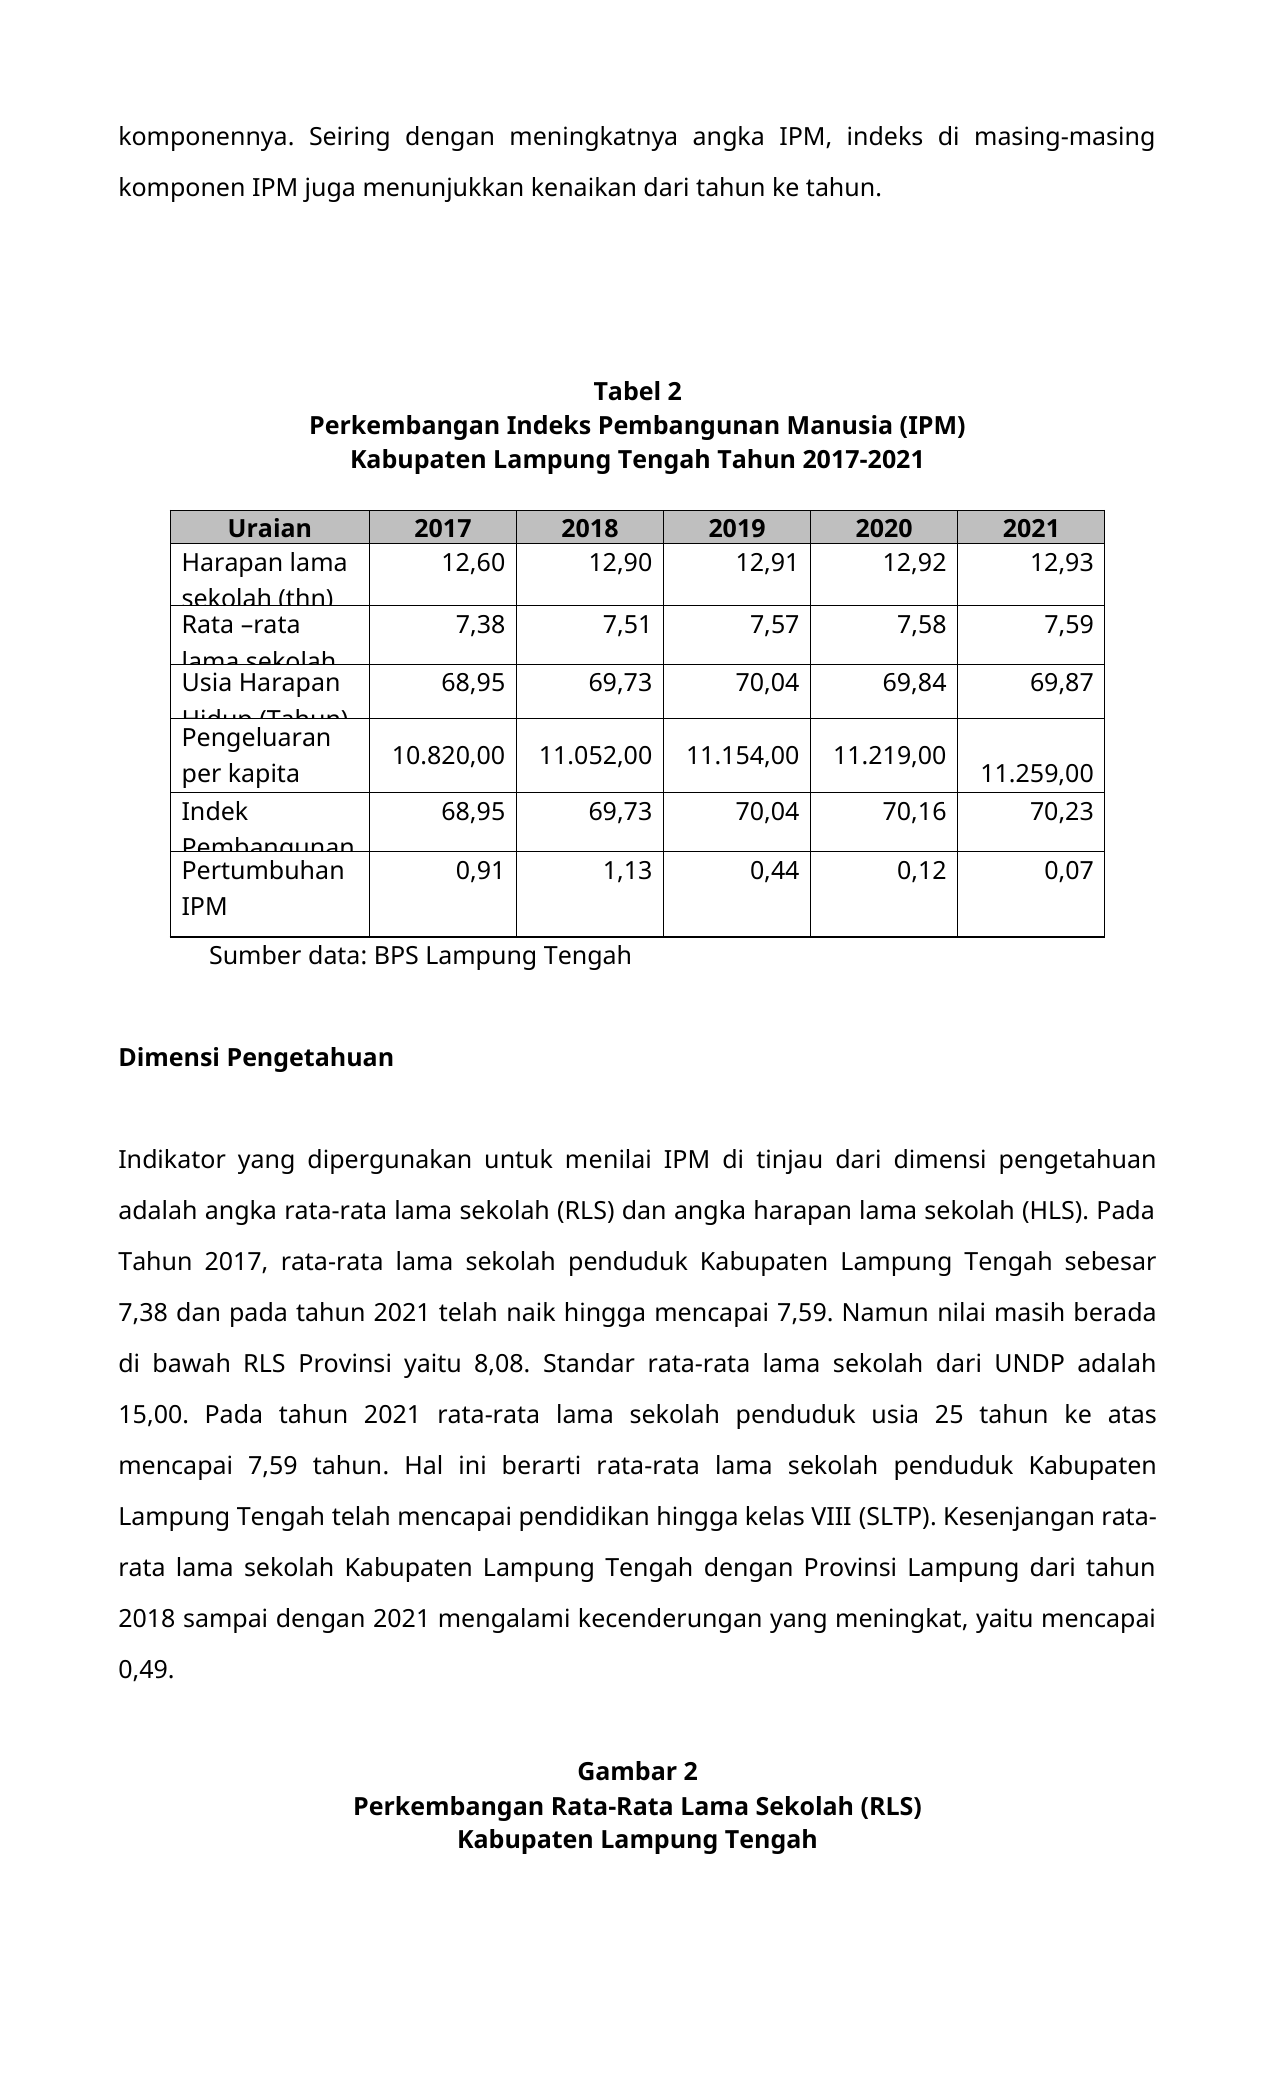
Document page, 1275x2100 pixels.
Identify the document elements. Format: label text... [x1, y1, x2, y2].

list Sumber data: BPS Lampung Tengah [118, 937, 1157, 971]
list Perkembangan Rata-Rata Lama Sekolah (RLS) [118, 1788, 1157, 1822]
table_cell 70,04 [664, 793, 810, 851]
table_header 2020 [811, 511, 957, 543]
table_cell 68,95 [370, 665, 516, 718]
table_cell 7,58 [811, 606, 957, 664]
list Kabupaten Lampung Tengah [118, 1822, 1157, 1856]
table_cell Harapan lama sekolah (thn) [171, 544, 369, 605]
table_cell 11.259,00 [958, 719, 1104, 792]
table_cell 12,93 [958, 544, 1104, 605]
table_header Uraian [171, 511, 369, 543]
table_cell 68,95 [370, 793, 516, 851]
table_cell 69,73 [517, 665, 663, 718]
table_cell 12,92 [811, 544, 957, 605]
table_cell Usia Harapan Hidup (Tahun) [171, 665, 369, 718]
table_cell 12,91 [664, 544, 810, 605]
table_cell 69,84 [811, 665, 957, 718]
table_cell 0,12 [811, 852, 957, 936]
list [118, 118, 1157, 203]
table_cell 11.154,00 [664, 719, 810, 792]
table_cell Rata –rata lama sekolah (thn) [171, 606, 369, 664]
table_cell 10.820,00 [370, 719, 516, 792]
table_cell Pengeluaran per kapita [171, 719, 369, 792]
table_cell 12,60 [370, 544, 516, 605]
list Tabel 2 [118, 373, 1157, 407]
table_cell 69,87 [958, 665, 1104, 718]
table_cell 12,90 [517, 544, 663, 605]
table_header 2019 [664, 511, 810, 543]
table_cell Indek Pembangunan Manusia [171, 793, 369, 851]
table_header 2018 [517, 511, 663, 543]
table_cell 70,23 [958, 793, 1104, 851]
list Kabupaten Lampung Tengah Tahun 2017-2021 [118, 442, 1157, 476]
table_cell 0,07 [958, 852, 1104, 936]
list Dimensi Pengetahuan [118, 1039, 1157, 1073]
table_header 2021 [958, 511, 1104, 543]
table_cell 7,57 [664, 606, 810, 664]
table_cell 0,44 [664, 852, 810, 936]
table_cell Pertumbuhan IPM [171, 852, 369, 936]
table_cell 70,16 [811, 793, 957, 851]
table_cell 7,38 [370, 606, 516, 664]
table_cell 7,51 [517, 606, 663, 664]
table_cell 70,04 [664, 665, 810, 718]
table_cell 11.052,00 [517, 719, 663, 792]
list Perkembangan Indeks Pembangunan Manusia (IPM) [118, 407, 1157, 442]
table_cell 1,13 [517, 852, 663, 936]
table_cell 7,59 [958, 606, 1104, 664]
list Indikator yang dipergunakan untuk menilai IPM di tinjau dari dimensi pengetahuan adalah angka rata-rata lama sekolah (RLS) dan angka harapan lama sekolah (HLS). Pada Tahun 2017, rata-rata lama sekolah penduduk Kabupaten Lampung Tengah sebesar 7,38 dan pada tahun 2021 telah naik hingga mencapai 7,59. Namun nilai masih berada di bawah RLS Provinsi yaitu 8,08. Standar rata-rata lama sekolah dari UNDP adalah 15,00. Pada tahun 2021 rata-rata lama sekolah penduduk usia 25 tahun ke atas mencapai 7,59 tahun. Hal ini berarti rata-rata lama sekolah penduduk Kabupaten Lampung Tengah telah mencapai pendidikan hingga kelas VIII (SLTP). Kesenjangan rata-rata lama sekolah Kabupaten Lampung Tengah dengan Provinsi Lampung dari tahun 2018 sampai dengan 2021 mengalami kecenderungan yang meningkat, yaitu mencapai 0,49. [118, 1142, 1157, 1686]
list Gambar 2 [118, 1754, 1157, 1788]
table_cell 69,73 [517, 793, 663, 851]
table_cell 11.219,00 [811, 719, 957, 792]
table_cell 0,91 [370, 852, 516, 936]
table_header 2017 [370, 511, 516, 543]
